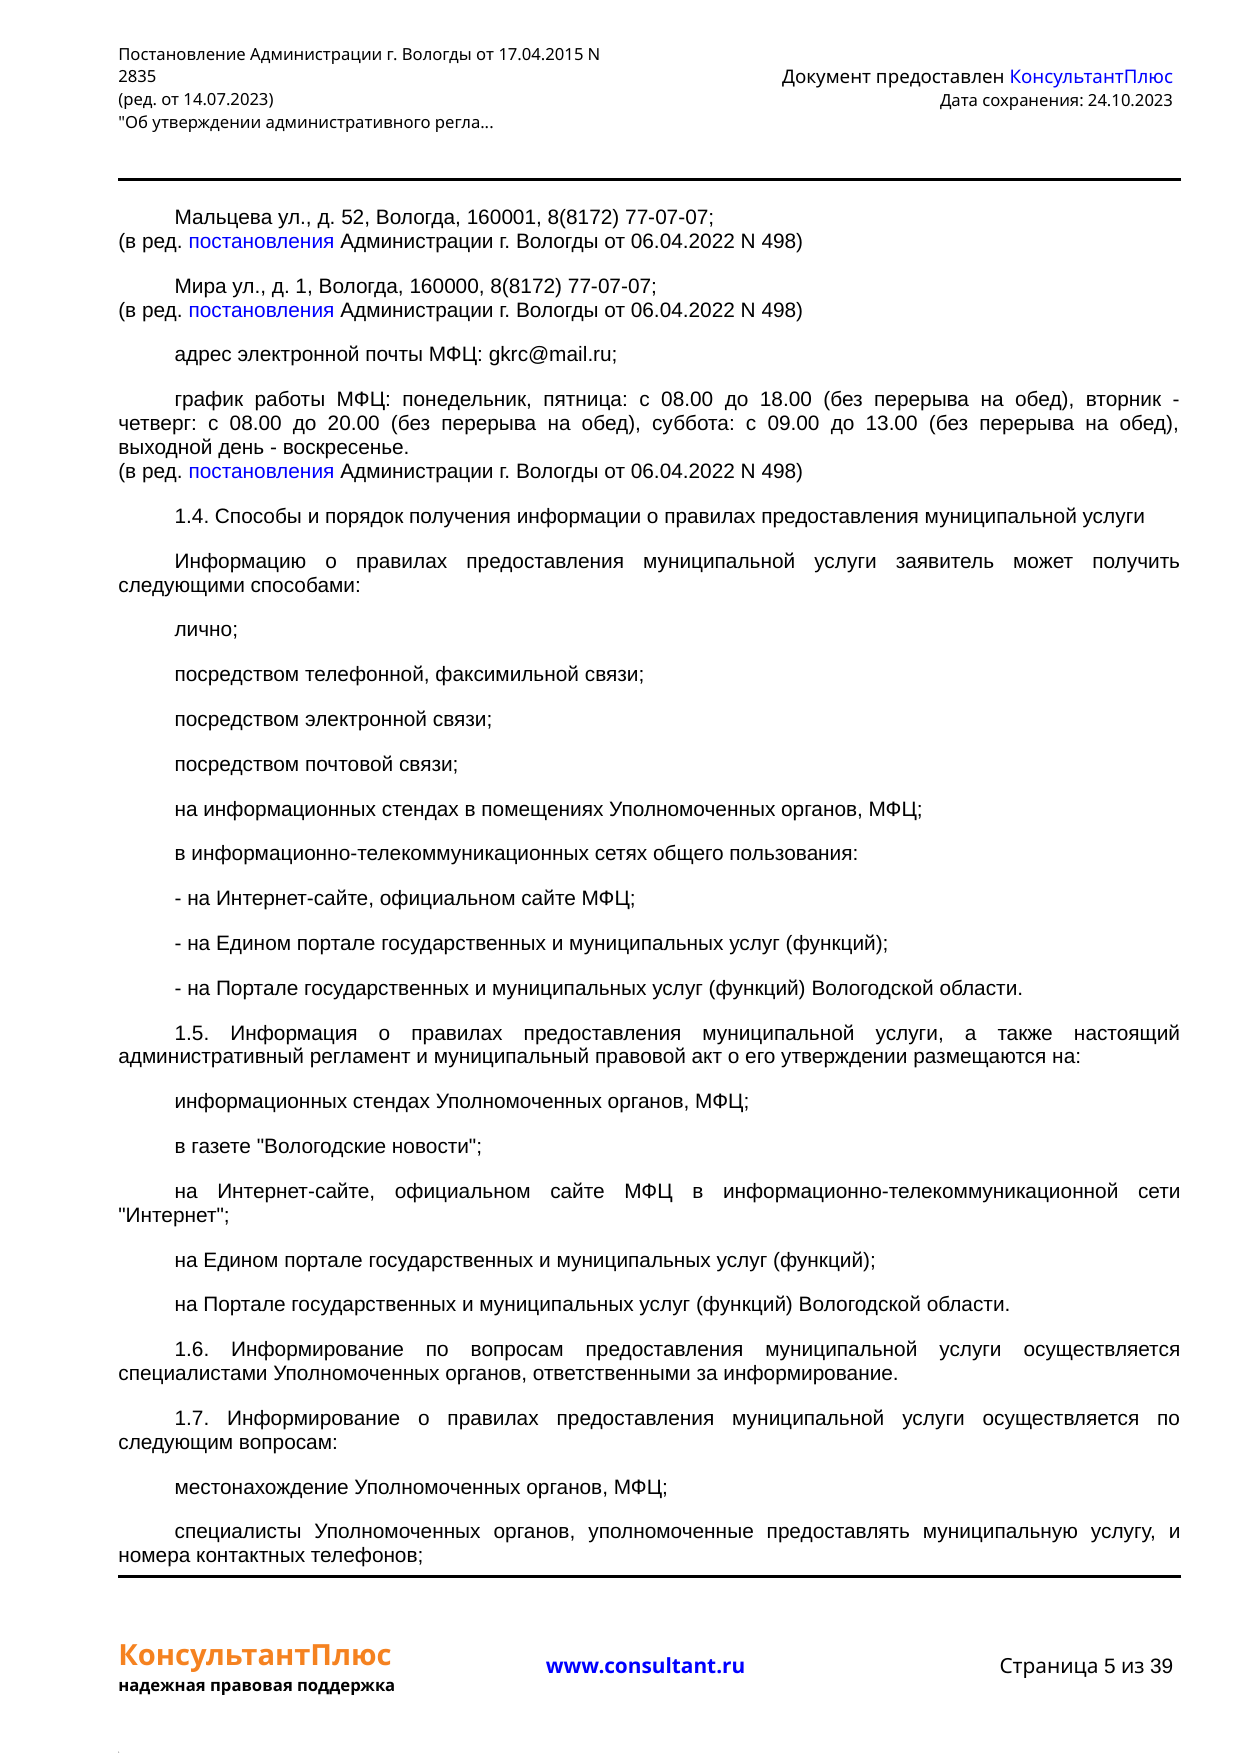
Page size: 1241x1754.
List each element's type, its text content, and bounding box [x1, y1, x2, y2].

text на информационных стендах в помещениях Уполномоченных органов, МФЦ; [118, 796, 1181, 820]
text 1.4. Способы и порядок получения информации о правилах предоставления муниципальной услуги [118, 504, 1181, 528]
text график работы МФЦ: понедельник, пятница: с 08.00 до 18.00 (без перерыва на обед), вторник - четверг: с 08.00 до 20.00 (без перерыва на обед), суббота: с 09.00 до 13.00 (без перерыва на обед), выходной день - воскресенье. [118, 387, 1181, 459]
text информационных стендах Уполномоченных органов, МФЦ; [118, 1089, 1181, 1113]
text - на Едином портале государственных и муниципальных услуг (функций); [118, 931, 1181, 955]
text 1.7. Информирование о правилах предоставления муниципальной услуги осуществляется по следующим вопросам: [118, 1406, 1181, 1454]
text специалисты Уполномоченных органов, уполномоченные предоставлять муниципальную услугу, и номера контактных телефонов; [118, 1519, 1181, 1567]
text Мира ул., д. 1, Вологда, 160000, 8(8172) 77-07-07; [118, 273, 1181, 297]
text (в ред. постановления Администрации г. Вологды от 06.04.2022 N 498) [118, 297, 1181, 321]
text местонахождение Уполномоченных органов, МФЦ; [118, 1474, 1181, 1498]
text в информационно-телекоммуникационных сетях общего пользования: [118, 841, 1181, 865]
text Информацию о правилах предоставления муниципальной услуги заявитель может получить следующими способами: [118, 548, 1181, 596]
text на Портале государственных и муниципальных услуг (функций) Вологодской области. [118, 1292, 1181, 1316]
text адрес электронной почты МФЦ: gkrc@mail.ru; [118, 342, 1181, 366]
text (в ред. постановления Администрации г. Вологды от 06.04.2022 N 498) [118, 459, 1181, 483]
text - на Интернет-сайте, официальном сайте МФЦ; [118, 886, 1181, 910]
text Мальцева ул., д. 52, Вологда, 160001, 8(8172) 77-07-07; [118, 205, 1181, 229]
text посредством электронной связи; [118, 707, 1181, 731]
text посредством почтовой связи; [118, 752, 1181, 776]
text посредством телефонной, факсимильной связи; [118, 662, 1181, 686]
text 1.5. Информация о правилах предоставления муниципальной услуги, а также настоящий административный регламент и муниципальный правовой акт о его утверждении размещаются на: [118, 1020, 1181, 1068]
text 1.6. Информирование по вопросам предоставления муниципальной услуги осуществляется специалистами Уполномоченных органов, ответственными за информирование. [118, 1337, 1181, 1385]
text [118, 229, 1181, 253]
text в газете "Вологодские новости"; [118, 1134, 1181, 1158]
text лично; [118, 617, 1181, 641]
text на Едином портале государственных и муниципальных услуг (функций); [118, 1247, 1181, 1271]
text - на Портале государственных и муниципальных услуг (функций) Вологодской области. [118, 976, 1181, 999]
text на Интернет-сайте, официальном сайте МФЦ в информационно-телекоммуникационной сети "Интернет"; [118, 1179, 1181, 1227]
